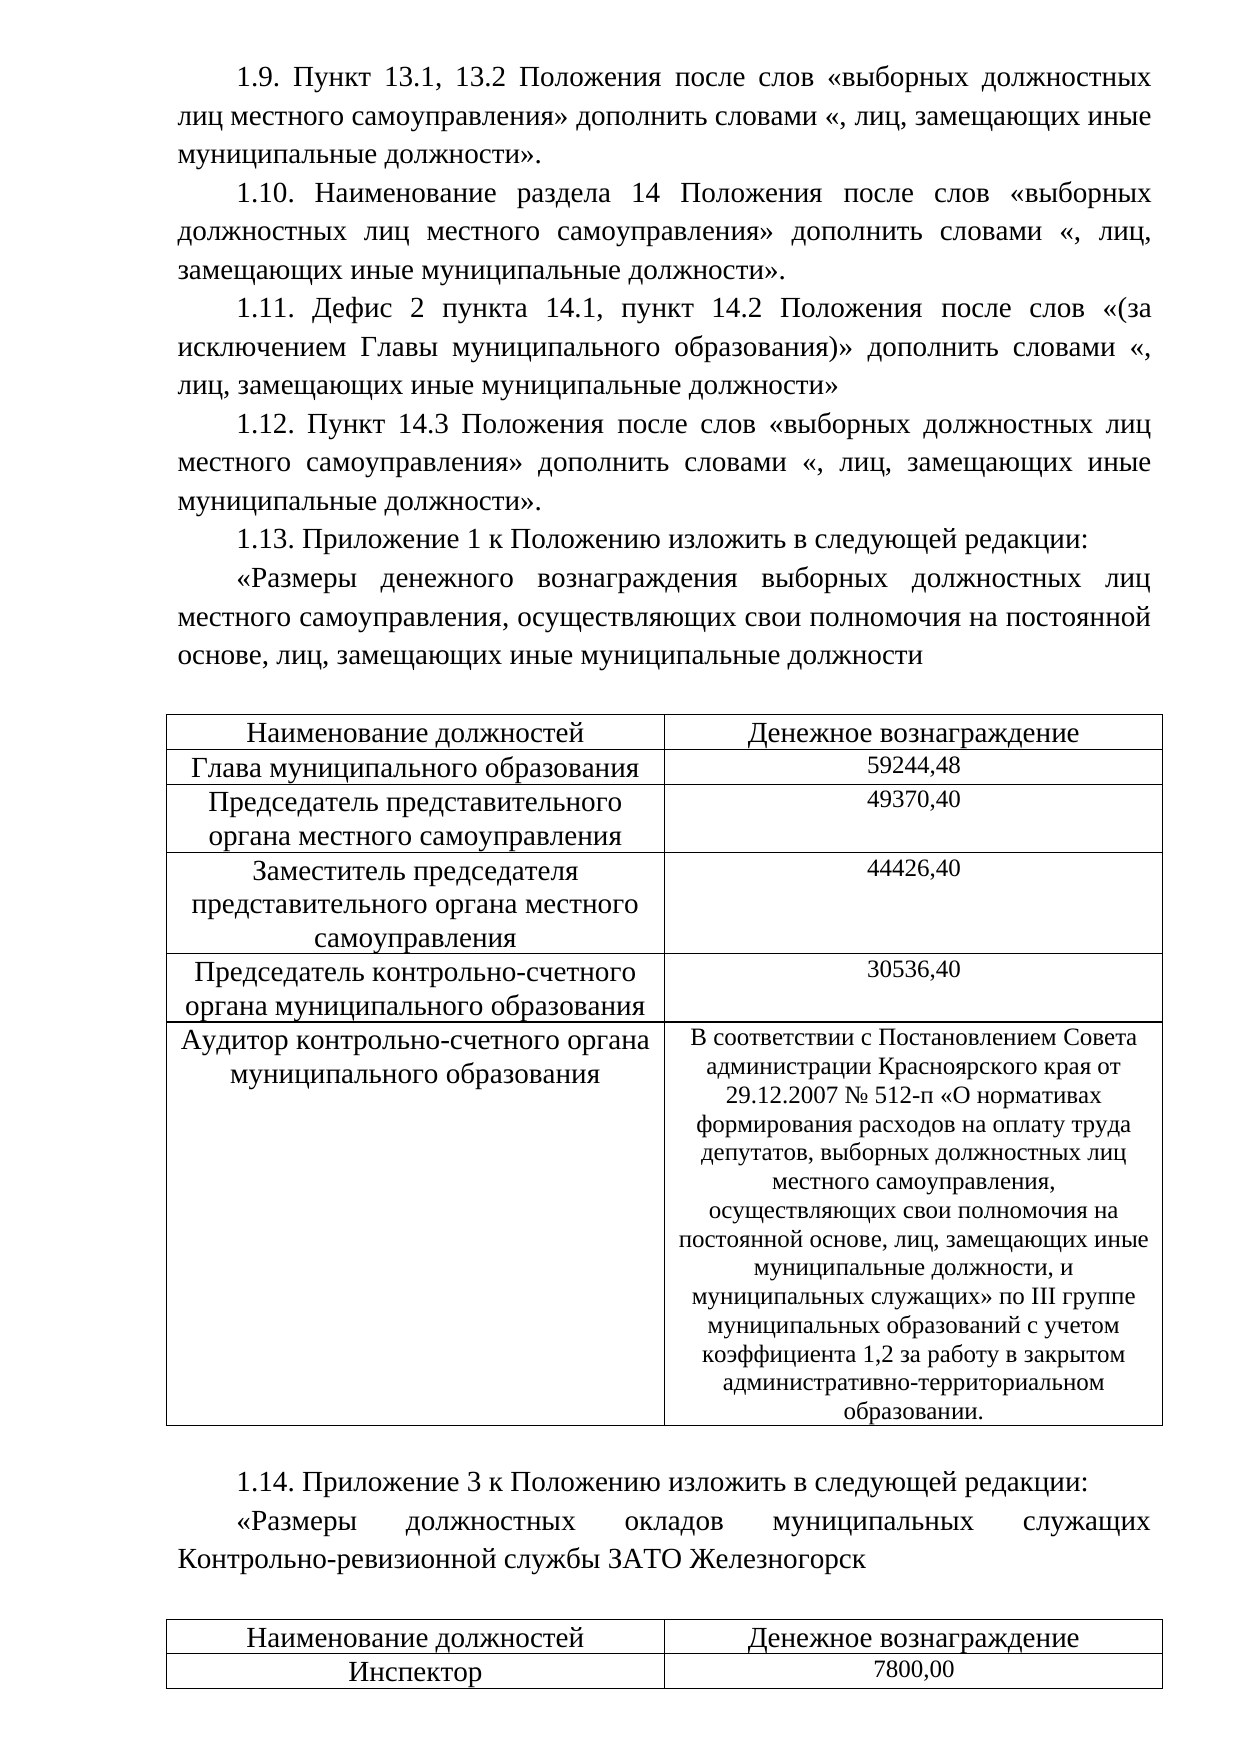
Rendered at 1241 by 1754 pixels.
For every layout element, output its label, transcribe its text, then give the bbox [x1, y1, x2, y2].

text 1.13. Приложение 1 к Положению изложить в следующей редакции: [177, 522, 1152, 555]
text 1.12. Пункт 14.3 Положения после слов «выборных должностных лиц местного самоуправления» дополнить словами «, лиц, замещающих иные муниципальные должности». [177, 406, 1152, 517]
table_header Наименование должностей [167, 715, 664, 749]
table_cell В соответствии с Постановлением Совета администрации Красноярского края от 29.12.2007 № 512-п «О нормативах формирования расходов на оплату труда депутатов, выборных должностных лиц местного самоуправления, осуществляющих свои полномочия на постоянной основе, лиц, замещающих иные муниципальные должности, и муниципальных служащих» по III группе муниципальных образований с учетом коэффициента 1,2 за работу в закрытом административно-территориальном образовании. [665, 1023, 1162, 1425]
table_cell 44426,40 [665, 853, 1162, 953]
text 1.11. Дефис 2 пункта 14.1, пункт 14.2 Положения после слов «(за исключением Главы муниципального образования)» дополнить словами «, лиц, замещающих иные муниципальные должности» [177, 290, 1152, 401]
table_cell 30536,40 [665, 954, 1162, 1021]
text «Размеры должностных окладов муниципальных служащих Контрольно-ревизионной службы ЗАТО Железногорск [177, 1503, 1152, 1575]
table_cell Председатель контрольно-счетного органа муниципального образования [167, 954, 664, 1021]
table_header Наименование должностей [167, 1620, 664, 1653]
text 1.9. Пункт 13.1, 13.2 Положения после слов «выборных должностных лиц местного самоуправления» дополнить словами «, лиц, замещающих иные муниципальные должности». [177, 59, 1152, 170]
table_header Денежное вознаграждение [665, 715, 1162, 749]
table_cell 7800,00 [665, 1654, 1162, 1688]
table_cell 59244,48 [665, 750, 1162, 783]
table_cell 49370,40 [665, 785, 1162, 852]
table_cell Заместитель председателя представительного органа местного самоуправления [167, 853, 664, 953]
text 1.10. Наименование раздела 14 Положения после слов «выборных должностных лиц местного самоуправления» дополнить словами «, лиц, замещающих иные муниципальные должности». [177, 175, 1152, 285]
table_cell Глава муниципального образования [167, 750, 664, 783]
table_cell Инспектор [167, 1654, 664, 1688]
table_cell Аудитор контрольно-счетного органа муниципального образования [167, 1023, 664, 1425]
text 1.14. Приложение 3 к Положению изложить в следующей редакции: [177, 1464, 1152, 1498]
table_cell Председатель представительного органа местного самоуправления [167, 785, 664, 852]
table_header Денежное вознаграждение [665, 1620, 1162, 1653]
text «Размеры денежного вознаграждения выборных должностных лиц местного самоуправления, осуществляющих свои полномочия на постоянной основе, лиц, замещающих иные муниципальные должности [177, 560, 1152, 671]
